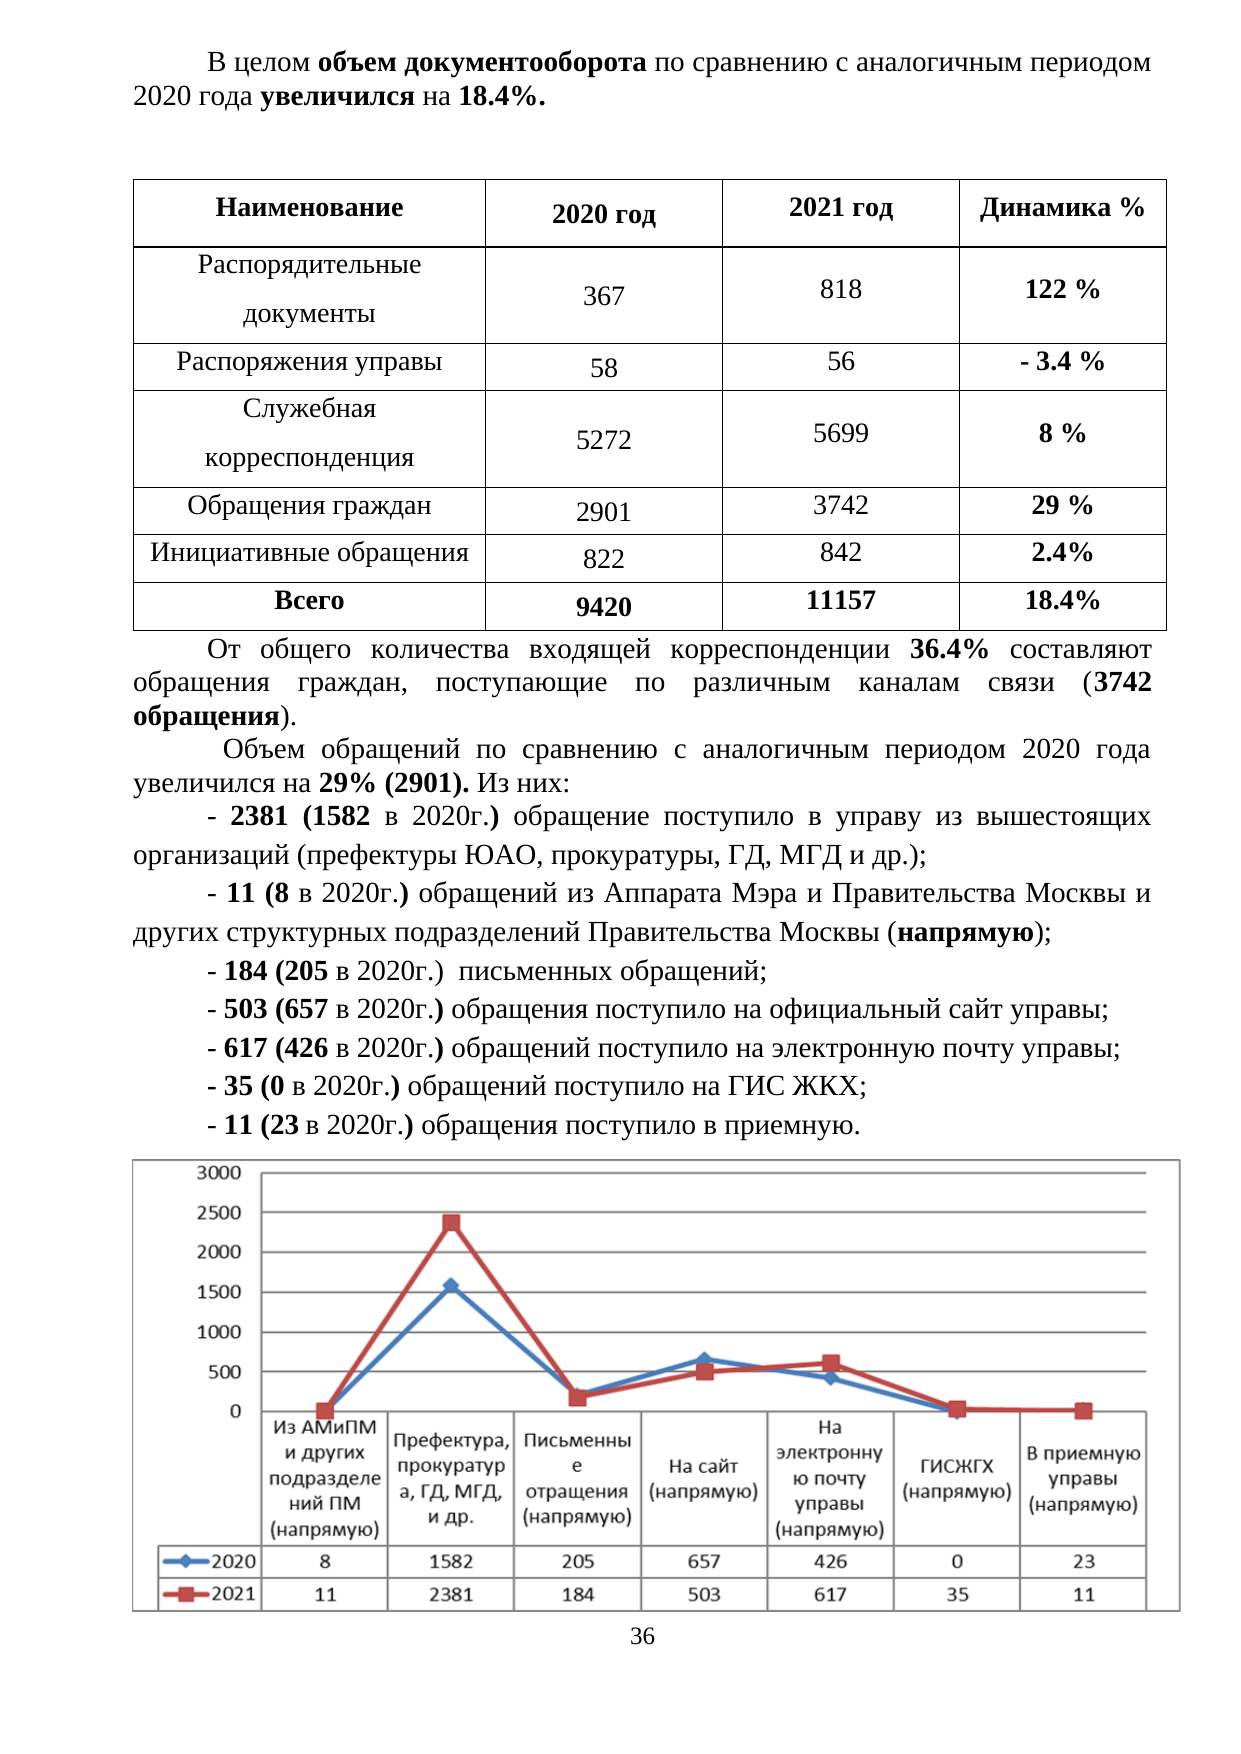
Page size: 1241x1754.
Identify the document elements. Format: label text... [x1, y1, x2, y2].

text - 503 (657 в 2020г.) обращения поступило на официальный сайт управы; [133, 991, 1152, 1025]
table_cell Инициативные обращения [134, 535, 485, 582]
table_cell 818 [723, 248, 959, 343]
table_cell 8 % [960, 391, 1166, 487]
text В целом объем документооборота по сравнению с аналогичным периодом 2020 года увеличился на 18.4%. [133, 44, 1152, 111]
table_cell 3742 [723, 488, 959, 534]
table_cell Всего [134, 583, 485, 630]
table_cell - 3.4 % [960, 344, 1166, 390]
table_cell 5272 [486, 391, 722, 487]
table_cell 58 [486, 344, 722, 390]
table_cell Обращения граждан [134, 488, 485, 534]
table_cell 9420 [486, 583, 722, 630]
table_cell 2901 [486, 488, 722, 534]
table_cell 56 [723, 344, 959, 390]
table_cell 842 [723, 535, 959, 582]
text - 617 (426 в 2020г.) обращений поступило на электронную почту управы; [133, 1030, 1152, 1063]
table_cell Распорядительные документы [134, 248, 485, 343]
table_cell 5699 [723, 391, 959, 487]
table_header 2020 год [486, 180, 722, 246]
table_cell 822 [486, 535, 722, 582]
table_cell 11157 [723, 583, 959, 630]
text - 11 (23 в 2020г.) обращения поступило в приемную. [133, 1107, 1152, 1140]
text От общего количества входящей корреспонденции 36.4% составляют обращения граждан, поступающие по различным каналам связи (3742 обращения). [133, 631, 1152, 731]
text - 11 (8 в 2020г.) обращений из Аппарата Мэра и Правительства Москвы и других структурных подразделений Правительства Москвы (напрямую); [133, 876, 1152, 948]
table_cell 29 % [960, 488, 1166, 534]
table_cell 122 % [960, 248, 1166, 343]
table_cell 18.4% [960, 583, 1166, 630]
table_header Наименование [134, 180, 485, 246]
text - 35 (0 в 2020г.) обращений поступило на ГИС ЖКХ; [133, 1068, 1152, 1102]
table_cell 2.4% [960, 535, 1166, 582]
table_cell 367 [486, 248, 722, 343]
table_header 2021 год [723, 180, 959, 246]
text Объем обращений по сравнению с аналогичным периодом 2020 года увеличился на 29% (2901). Из них: [133, 731, 1152, 798]
picture [132, 1159, 1181, 1612]
table_header Динамика % [960, 180, 1166, 246]
table_cell Распоряжения управы [134, 344, 485, 390]
text - 2381 (1582 в 2020г.) обращение поступило в управу из вышестоящих организаций (префектуры ЮАО, прокуратуры, ГД, МГД и др.); [133, 798, 1152, 871]
table_cell Служебная корреспонденция [134, 391, 485, 487]
text - 184 (205 в 2020г.) письменных обращений; [133, 953, 1152, 986]
